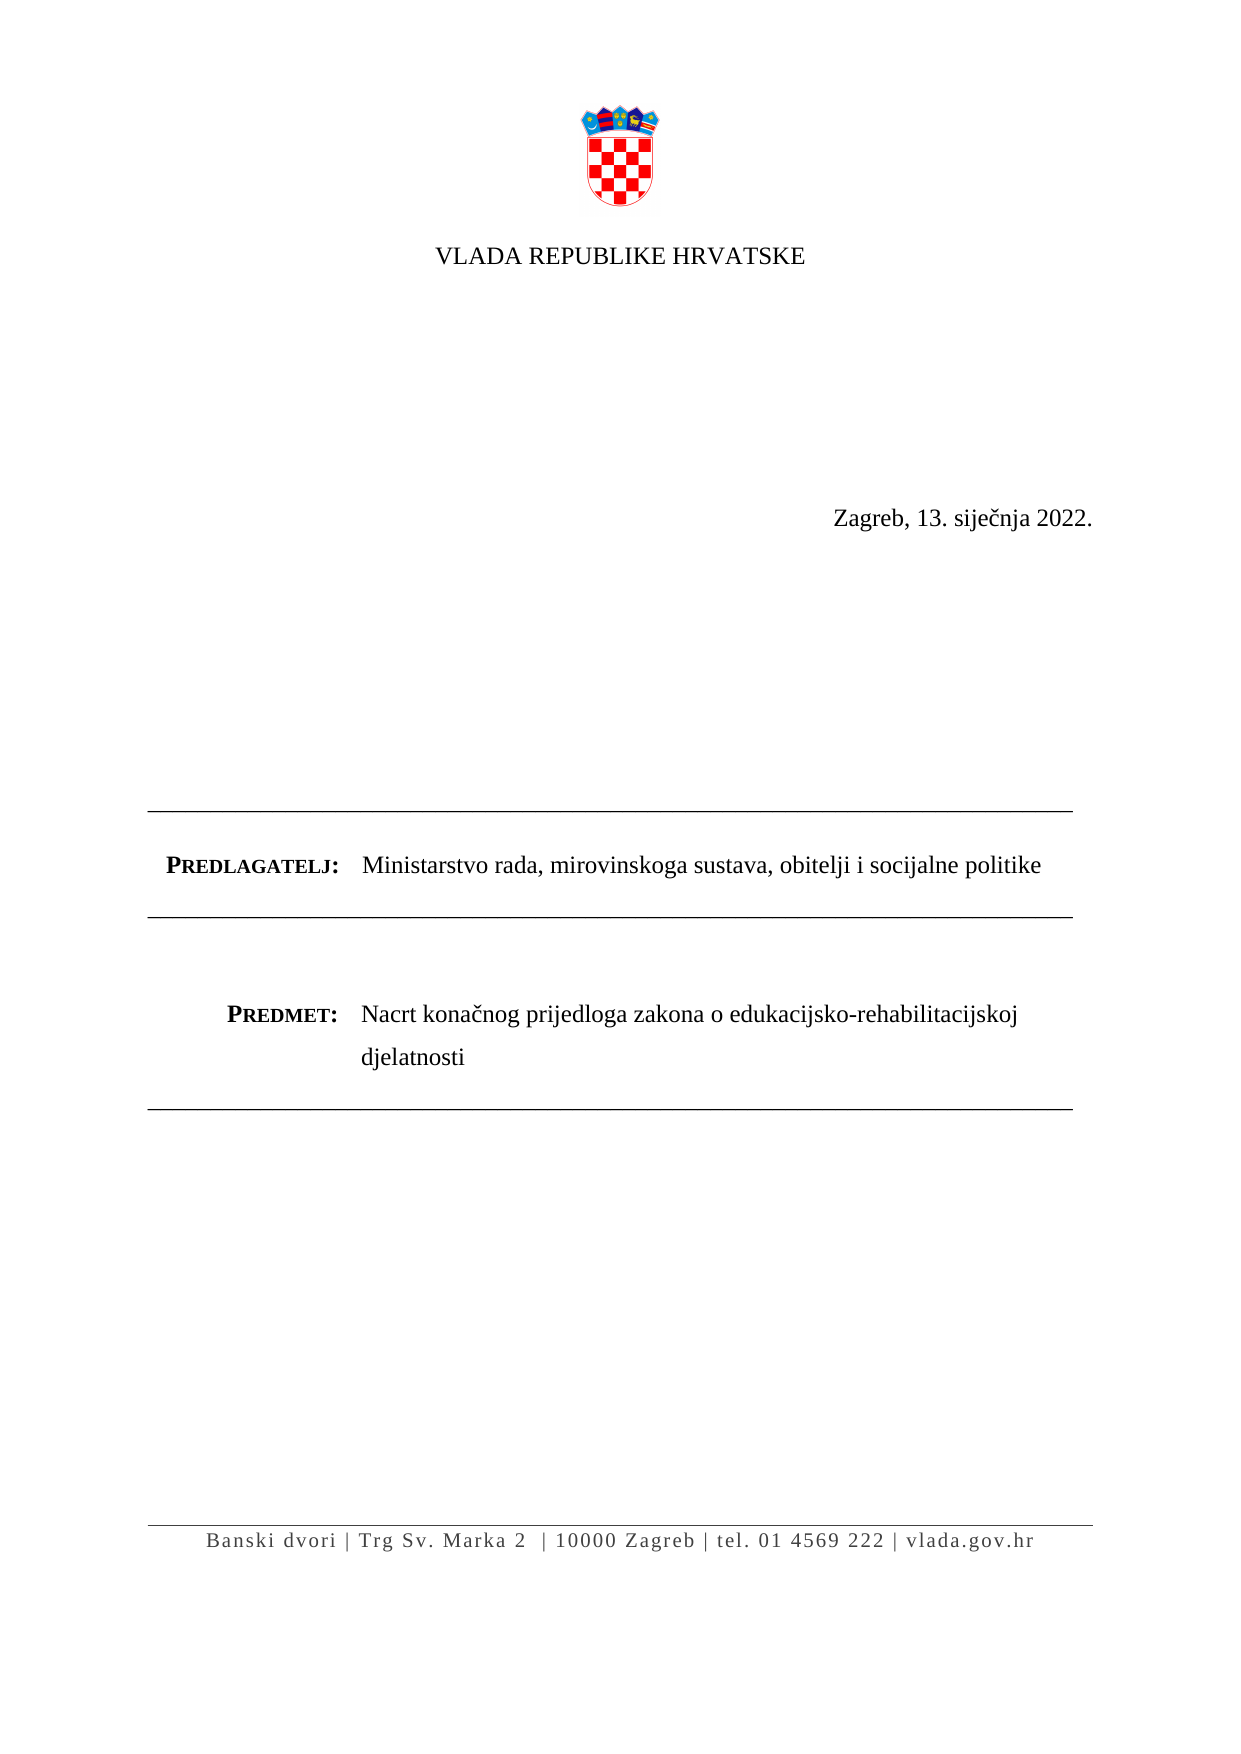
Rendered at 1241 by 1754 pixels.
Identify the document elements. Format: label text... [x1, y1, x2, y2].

text Zagreb, 13. siječnja 2022. [148, 503, 1093, 532]
text __________________________________________________________________________ [148, 786, 1093, 815]
text Banski dvori | Trg Sv. Marka 2 | 10000 Zagreb | tel. 01 4569 222 | vlada.gov.hr [148, 1526, 1093, 1552]
picture [579, 103, 661, 217]
table_header Ministarstvo rada, mirovinskoga sustava, obitelji i socijalne politike [351, 850, 1093, 892]
text __________________________________________________________________________ [148, 892, 1093, 921]
table_header Predlagatelj: [148, 850, 351, 892]
table_header Nacrt konačnog prijedloga zakona o edukacijsko-rehabilitacijskoj djelatnosti [350, 999, 1093, 1084]
text __________________________________________________________________________ [148, 1084, 1093, 1113]
table_header Predmet: [148, 999, 349, 1084]
text VLADA REPUBLIKE HRVATSKE [148, 241, 1093, 270]
